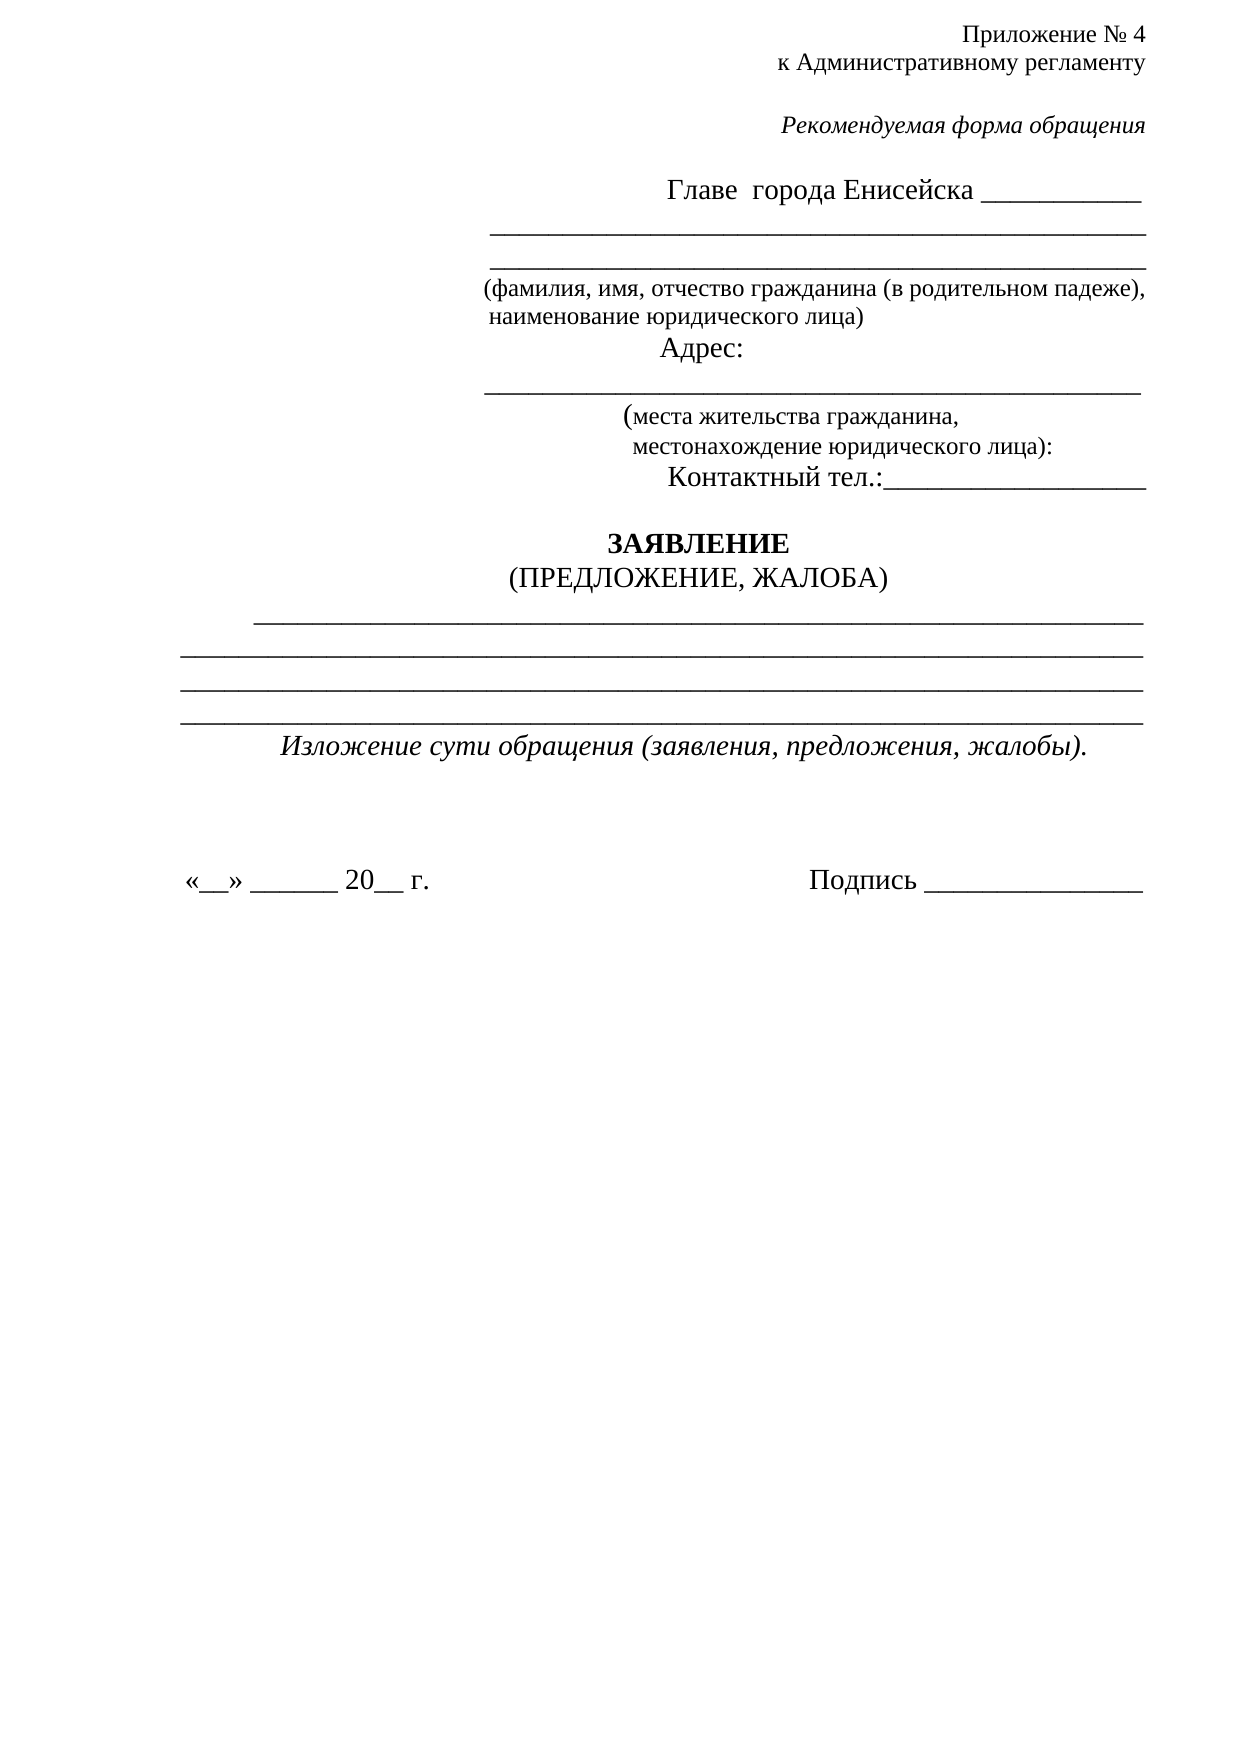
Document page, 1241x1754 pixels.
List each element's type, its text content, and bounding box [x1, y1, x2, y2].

text Главе города Енисейска ___________ [177, 172, 1146, 206]
text _____________________________________________ [177, 364, 1146, 397]
text Изложение сути обращения (заявления, предложения, жалобы). [177, 728, 1146, 761]
text _____________________________________________ [177, 239, 1146, 273]
text «__» ______ 20__ г. Подпись _______________ [177, 862, 1146, 896]
text (ПРЕДЛОЖЕНИЕ, ЖАЛОБА) [177, 560, 1146, 594]
text (фамилия, имя, отчество гражданина (в родительном падеже), [177, 273, 1146, 301]
text Адрес: [177, 330, 1146, 364]
text местонахождение юридического лица): [177, 431, 1146, 459]
text (места жительства гражданина, [177, 397, 1146, 431]
text Рекомендуемая форма обращения [177, 110, 1146, 138]
text Контактный тел.:__________________ [177, 459, 1146, 493]
text _____________________________________________ [177, 206, 1146, 239]
text Приложение № 4 [177, 19, 1146, 47]
text наименование юридического лица) [177, 301, 1146, 330]
text ЗАЯВЛЕНИЕ [177, 527, 1146, 560]
text к Административному регламенту [177, 47, 1146, 76]
text ___________________________________________________________________________________________________________________________________________________________________________________________________________________________________________________________________ [177, 594, 1146, 728]
